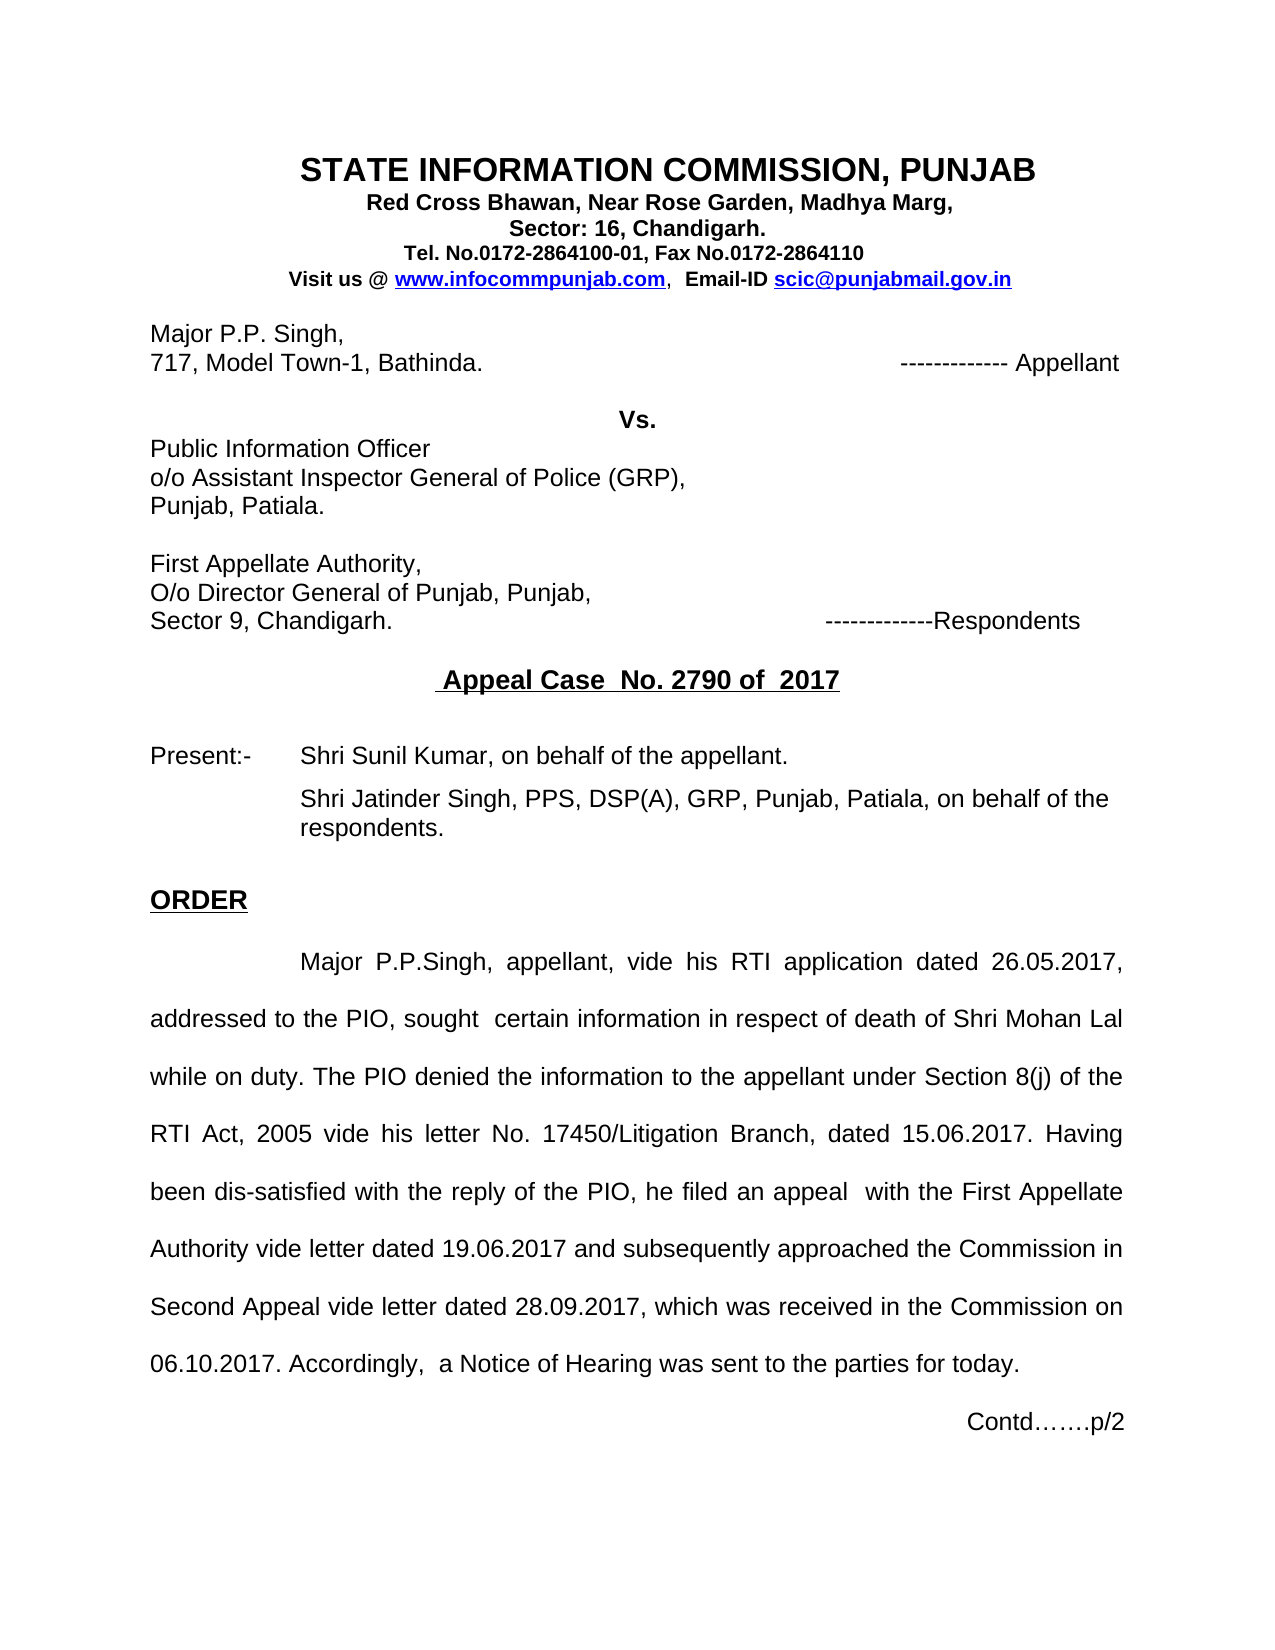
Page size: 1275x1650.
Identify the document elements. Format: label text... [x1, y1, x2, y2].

text Red Cross Bhawan, Near Rose Garden, Madhya Marg, [150, 188, 1125, 215]
text Contd…….p/2 [150, 1407, 1125, 1436]
text First Appellate Authority, [150, 549, 1125, 577]
text Sector 9, Chandigarh. -------------Respondents [150, 606, 1125, 635]
text o/o Assistant Inspector General of Police (GRP), [150, 462, 1125, 491]
text Visit us @ www.infocommpunjab.com, Email-ID scic@punjabmail.gov.in [150, 265, 1125, 291]
text Major P.P. Singh, [150, 319, 1125, 348]
text ORDER [150, 884, 1125, 916]
text Appeal Case No. 2790 of 2017 [150, 664, 1125, 695]
text Punjab, Patiala. [150, 491, 1125, 520]
text 717, Model Town-1, Bathinda. ------------- Appellant [150, 348, 1125, 377]
text Vs. [150, 405, 1125, 434]
text STATE INFORMATION COMMISSION, PUNJAB [225, 150, 1125, 188]
text Sector: 16, Chandigarh. [150, 215, 1125, 241]
text Present:- Shri Sunil Kumar, on behalf of the appellant. [150, 741, 1125, 769]
text Shri Jatinder Singh, PPS, DSP(A), GRP, Punjab, Patiala, on behalf of the respondents. [300, 784, 1125, 841]
text Major P.P.Singh, appellant, vide his RTI application dated 26.05.2017, addressed to the PIO, sought certain information in respect of death of Shri Mohan Lal while on duty. The PIO denied the information to the appellant under Section 8(j) of the RTI Act, 2005 vide his letter No. 17450/Litigation Branch, dated 15.06.2017. Having been dis-satisfied with the reply of the PIO, he filed an appeal with the First Appellate Authority vide letter dated 19.06.2017 and subsequently approached the Commission in Second Appeal vide letter dated 28.09.2017, which was received in the Commission on 06.10.2017. Accordingly, a Notice of Hearing was sent to the parties for today. [150, 947, 1125, 1378]
text Tel. No.0172-2864100-01, Fax No.0172-2864110 [225, 241, 1125, 265]
text Public Information Officer [150, 434, 1125, 462]
text O/o Director General of Punjab, Punjab, [150, 577, 1125, 606]
